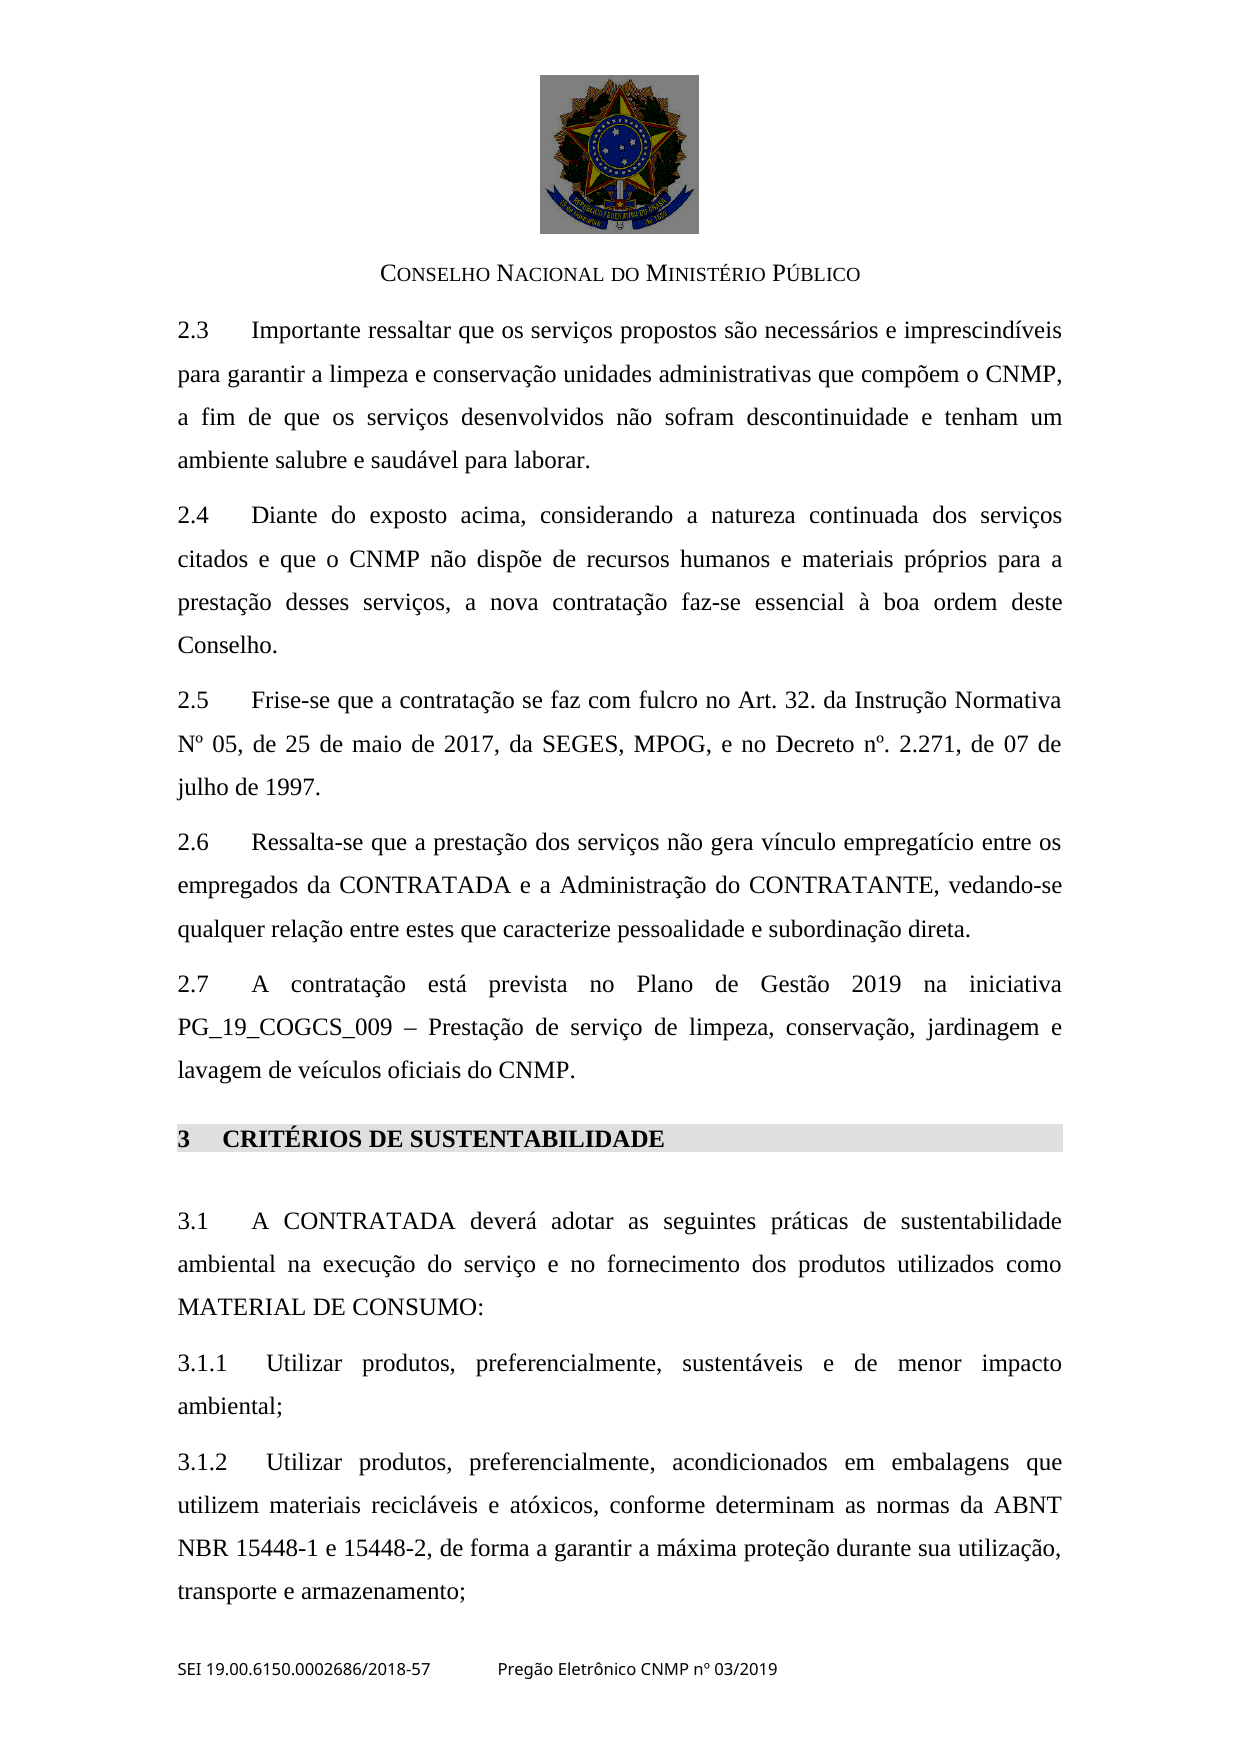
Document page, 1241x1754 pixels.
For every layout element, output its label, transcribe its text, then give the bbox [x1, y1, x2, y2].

subtitle A contratação está prevista no Plano de Gestão 2019 na iniciativa PG_19_COGCS_009 – Prestação de serviço de limpeza, conservação, jardinagem e lavagem de veículos oficiais do CNMP. [177, 969, 1063, 1084]
subtitle A CONTRATADA deverá adotar as seguintes práticas de sustentabilidade ambiental na execução do serviço e no fornecimento dos produtos utilizados como MATERIAL DE CONSUMO: [177, 1206, 1063, 1321]
subtitle Utilizar produtos, preferencialmente, sustentáveis e de menor impacto ambiental; [177, 1348, 1063, 1420]
subtitle Ressalta-se que a prestação dos serviços não gera vínculo empregatício entre os empregados da CONTRATADA e a Administração do CONTRATANTE, vedando-se qualquer relação entre estes que caracterize pessoalidade e subordinação direta. [177, 827, 1063, 942]
subtitle Frise-se que a contratação se faz com fulcro no Art. 32. da Instrução Normativa Nº 05, de 25 de maio de 2017, da SEGES, MPOG, e no Decreto nº. 2.271, de 07 de julho de 1997. [177, 686, 1063, 801]
subtitle Utilizar produtos, preferencialmente, acondicionados em embalagens que utilizem materiais recicláveis e atóxicos, conforme determinam as normas da ABNT NBR 15448-1 e 15448-2, de forma a garantir a máxima proteção durante sua utilização, transporte e armazenamento; [177, 1447, 1063, 1605]
subtitle Diante do exposto acima, considerando a natureza continuada dos serviços citados e que o CNMP não dispõe de recursos humanos e materiais próprios para a prestação desses serviços, a nova contratação faz-se essencial à boa ordem deste Conselho. [177, 501, 1063, 659]
subtitle CRITÉRIOS DE SUSTENTABILIDADE [177, 1124, 1063, 1152]
subtitle Importante ressaltar que os serviços propostos são necessários e imprescindíveis para garantir a limpeza e conservação unidades administrativas que compõem o CNMP, a fim de que os serviços desenvolvidos não sofram descontinuidade e tenham um ambiente salubre e saudável para laborar. [177, 316, 1063, 474]
